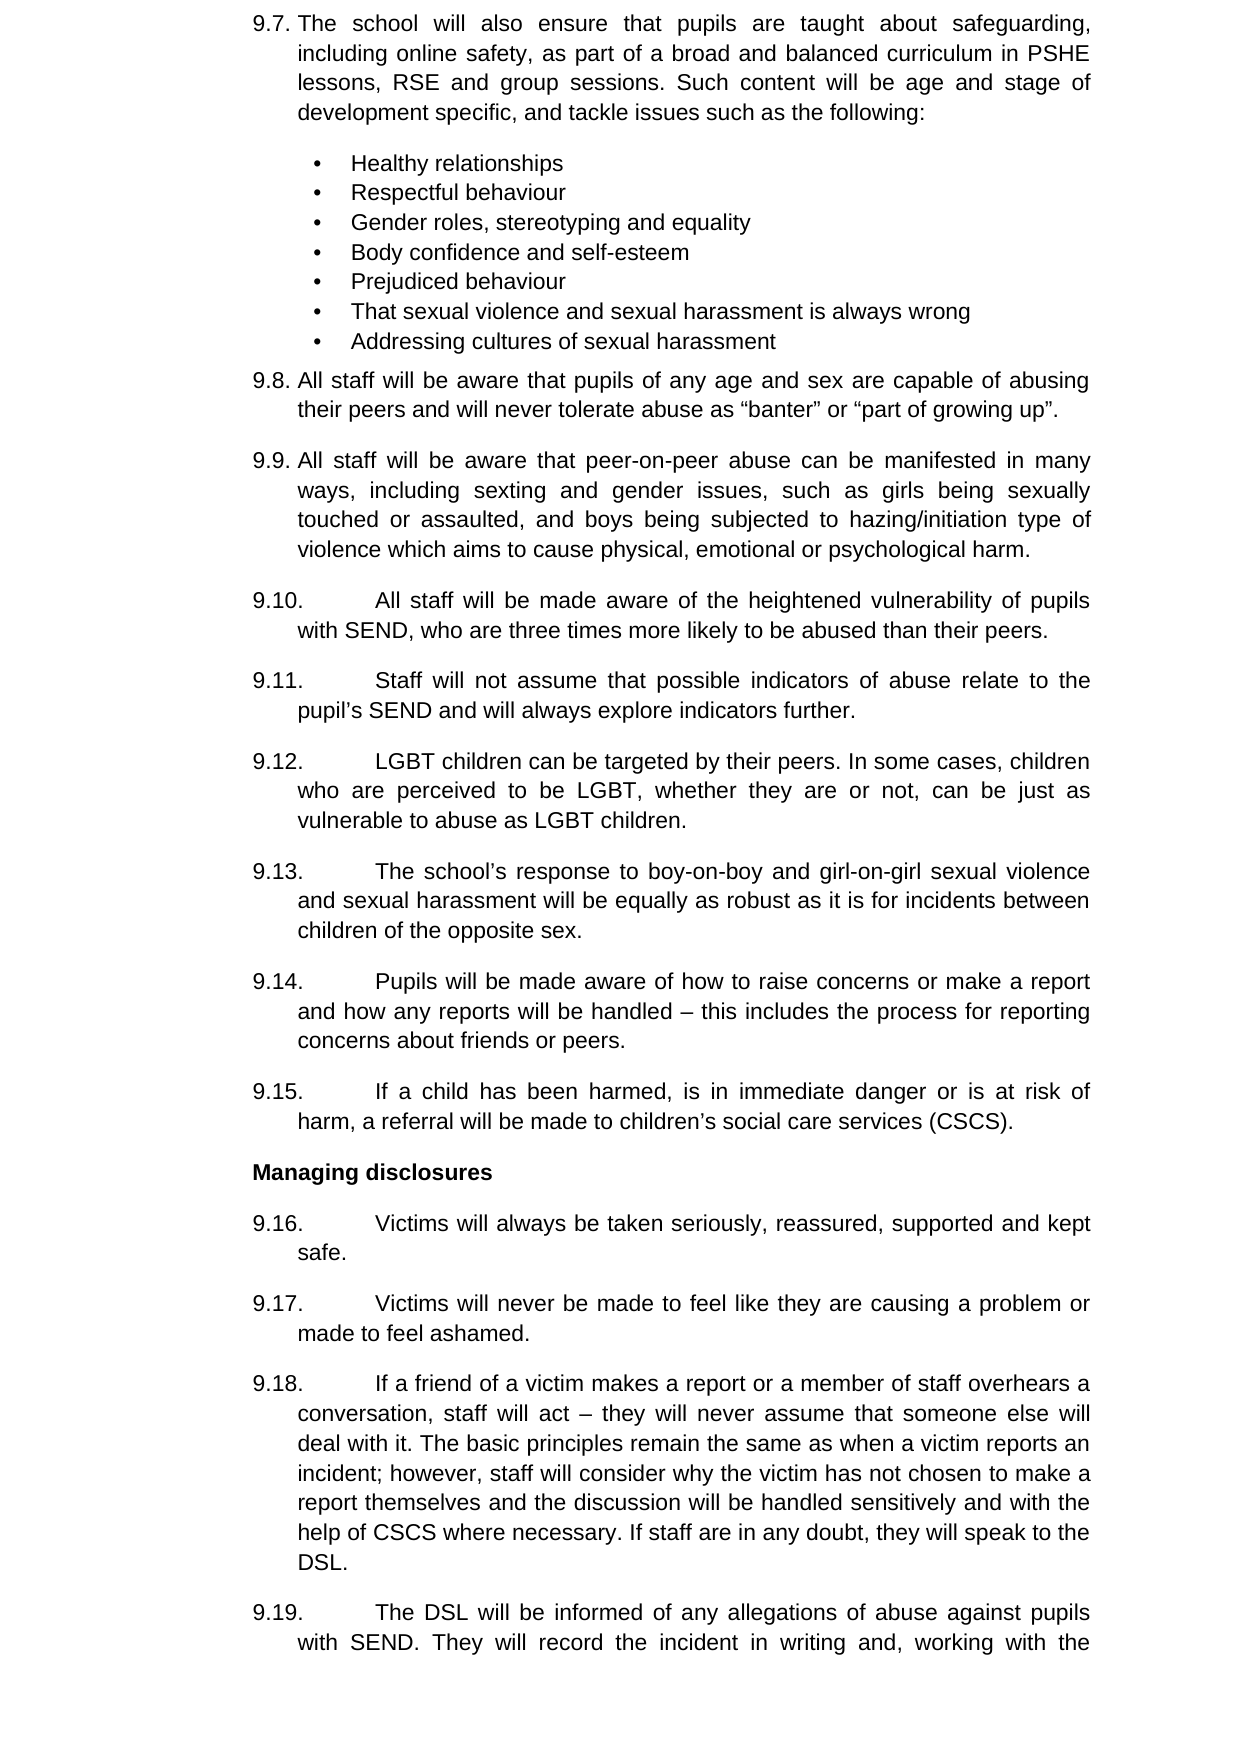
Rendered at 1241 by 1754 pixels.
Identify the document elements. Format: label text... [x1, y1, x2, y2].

list All staff will be made aware of the heightened vulnerability of pupils with SEND, who are three times more likely to be abused than their peers. [252, 587, 1091, 643]
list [252, 1599, 1091, 1655]
list Staff will not assume that possible indicators of abuse relate to the pupil’s SEND and will always explore indicators further. [252, 667, 1091, 723]
list Prejudiced behaviour [313, 268, 1091, 295]
list Pupils will be made aware of how to raise concerns or make a report and how any reports will be handled – this includes the process for reporting concerns about friends or peers. [252, 968, 1091, 1054]
list If a friend of a victim makes a report or a member of staff overhears a conversation, staff will act – they will never assume that someone else will deal with it. The basic principles remain the same as when a victim reports an incident; however, staff will consider why the victim has not chosen to make a report themselves and the discussion will be handled sensitively and with the help of CSCS where necessary. If staff are in any doubt, they will speak to the DSL. [252, 1370, 1091, 1575]
list Body confidence and self-esteem [313, 239, 1091, 265]
list Healthy relationships [313, 149, 1091, 176]
list Respectful behaviour [313, 179, 1091, 206]
list Gender roles, stereotyping and equality [313, 209, 1091, 235]
list If a child has been harmed, is in immediate danger or is at risk of harm, a referral will be made to children’s social care services (CSCS). [252, 1078, 1091, 1134]
list All staff will be aware that pupils of any age and sex are capable of abusing their peers and will never tolerate abuse as “banter” or “part of growing up”. [252, 367, 1091, 423]
list All staff will be aware that peer-on-peer abuse can be manifested in many ways, including sexting and gender issues, such as girls being sexually touched or assaulted, and boys being subjected to hazing/initiation type of violence which aims to cause physical, emotional or psychological harm. [252, 447, 1091, 562]
list The school will also ensure that pupils are taught about safeguarding, including online safety, as part of a broad and balanced curriculum in PSHE lessons, RSE and group sessions. Such content will be age and stage of development specific, and tackle issues such as the following: [252, 10, 1091, 125]
list Victims will always be taken seriously, reassured, supported and kept safe. [252, 1209, 1091, 1266]
text Managing disclosures [252, 1158, 1216, 1185]
list The school’s response to boy-on-boy and girl-on-girl sexual violence and sexual harassment will be equally as robust as it is for incidents between children of the opposite sex. [252, 858, 1091, 943]
list Victims will never be made to feel like they are causing a problem or made to feel ashamed. [252, 1290, 1091, 1346]
list That sexual violence and sexual harassment is always wrong [313, 298, 1091, 324]
list LGBT children can be targeted by their peers. In some cases, children who are perceived to be LGBT, whether they are or not, can be just as vulnerable to abuse as LGBT children. [252, 748, 1091, 833]
list Addressing cultures of sexual harassment [313, 328, 1091, 354]
